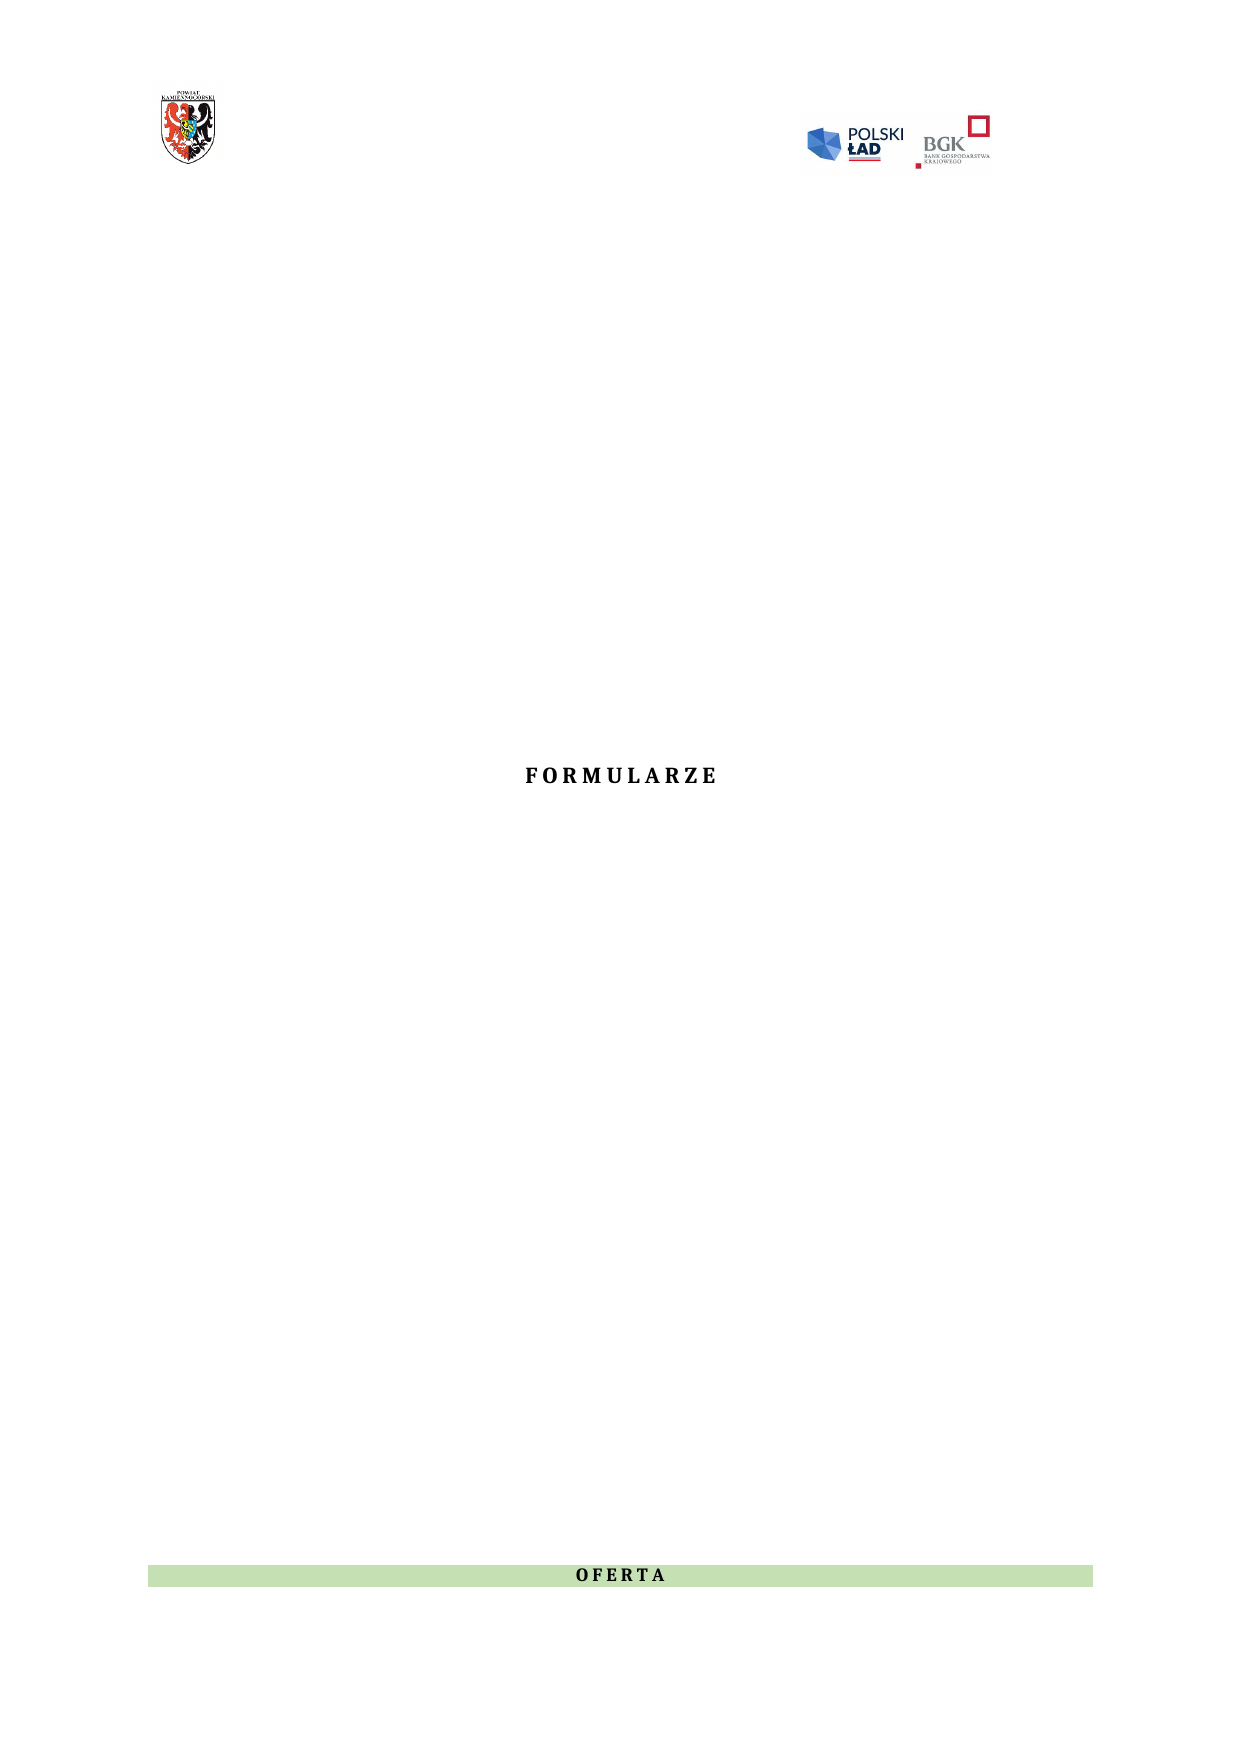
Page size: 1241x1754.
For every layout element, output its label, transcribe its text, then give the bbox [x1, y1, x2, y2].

picture [147, 73, 231, 174]
text O F E R T A [148, 1565, 1093, 1587]
text F O R M U L A R Z E [148, 762, 1093, 789]
